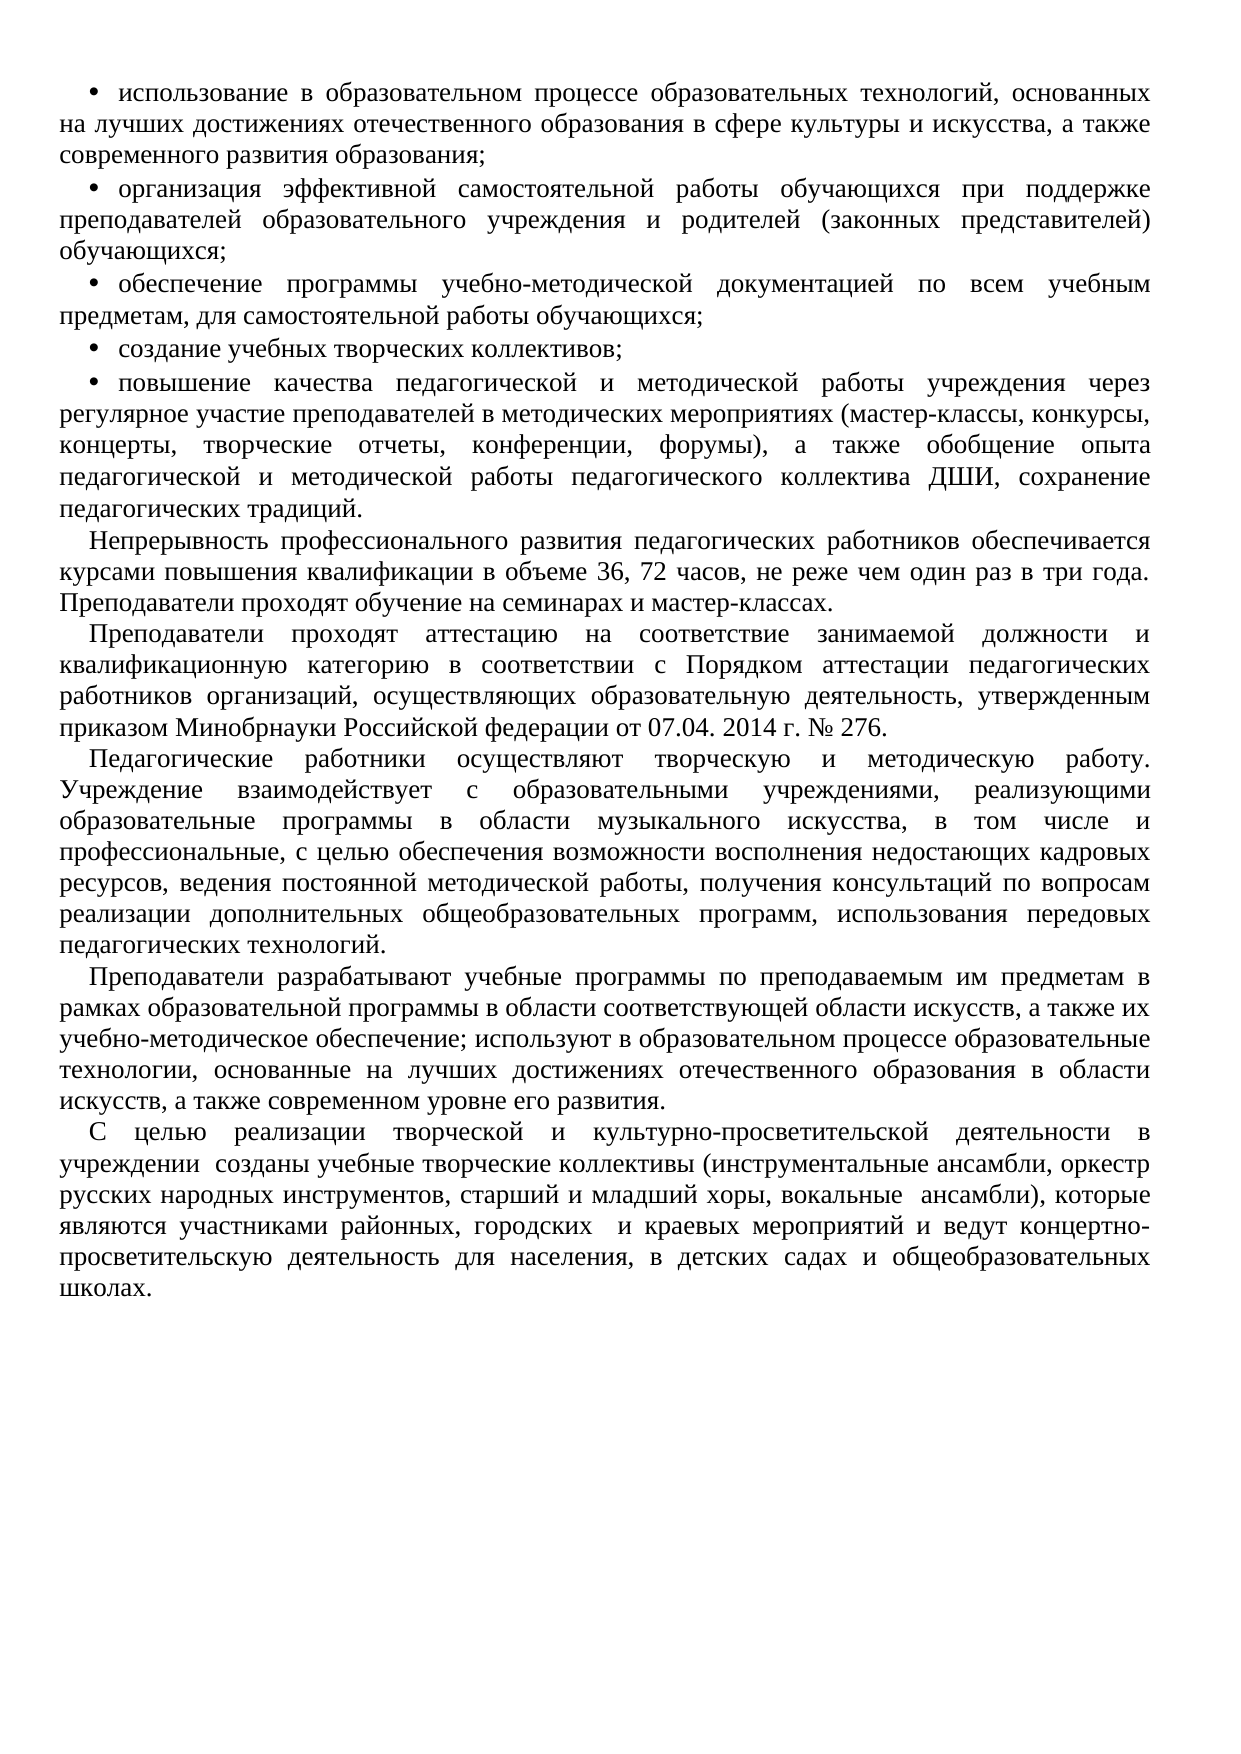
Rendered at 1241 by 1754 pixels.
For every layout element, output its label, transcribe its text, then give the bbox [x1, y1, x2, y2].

text Педагогические работники осуществляют творческую и методическую работу. Учреждение взаимодействует с образовательными учреждениями, реализующими образовательные программы в области музыкального искусства, в том числе и профессиональные, с целью обеспечения возможности восполнения недостающих кадровых ресурсов, ведения постоянной методической работы, получения консультаций по вопросам реализации дополнительных общеобразовательных программ, использования передовых педагогических технологий. [59, 742, 1152, 960]
text С целью реализации творческой и культурно-просветительской деятельности в учреждении созданы учебные творческие коллективы (инструментальные ансамбли, оркестр русских народных инструментов, старший и младший хоры, вокальные ансамбли), которые являются участниками районных, городских и краевых мероприятий и ведут концертно-просветительскую деятельность для населения, в детских садах и общеобразовательных школах. [59, 1116, 1152, 1302]
text Преподаватели проходят аттестацию на соответствие занимаемой должности и квалификационную категорию в соответствии с Порядком аттестации педагогических работников организаций, осуществляющих образовательную деятельность, утвержденным приказом Минобрнауки Российской федерации от 07.04. 2014 г. № 276. [59, 617, 1152, 742]
text Преподаватели разрабатывают учебные программы по преподаваемым им предметам в рамках образовательной программы в области соответствующей области искусств, а также их учебно-методическое обеспечение; используют в образовательном процессе образовательные технологии, основанные на лучших достижениях отечественного образования в области искусств, а также современном уровне его развития. [59, 960, 1152, 1116]
list обеспечение программы учебно-методической документацией по всем учебным предметам, для самостоятельной работы обучающихся; [59, 266, 1152, 330]
list создание учебных творческих коллективов; [59, 330, 1152, 364]
list использование в образовательном процессе образовательных технологий, основанных на лучших достижениях отечественного образования в сфере культуры и искусства, а также современного развития образования; [59, 74, 1152, 170]
text Непрерывность профессионального развития педагогических работников обеспечивается курсами повышения квалификации в объеме 36, 72 часов, не реже чем один раз в три года. Преподаватели проходят обучение на семинарах и мастер-классах. [59, 524, 1152, 617]
list повышение качества педагогической и методической работы учреждения через регулярное участие преподавателей в методических мероприятиях (мастер-классы, конкурсы, концерты, творческие отчеты, конференции, форумы), а также обобщение опыта педагогической и методической работы педагогического коллектива ДШИ, сохранение педагогических традиций. [59, 364, 1152, 524]
list организация эффективной самостоятельной работы обучающихся при поддержке преподавателей образовательного учреждения и родителей (законных представителей) обучающихся; [59, 170, 1152, 266]
